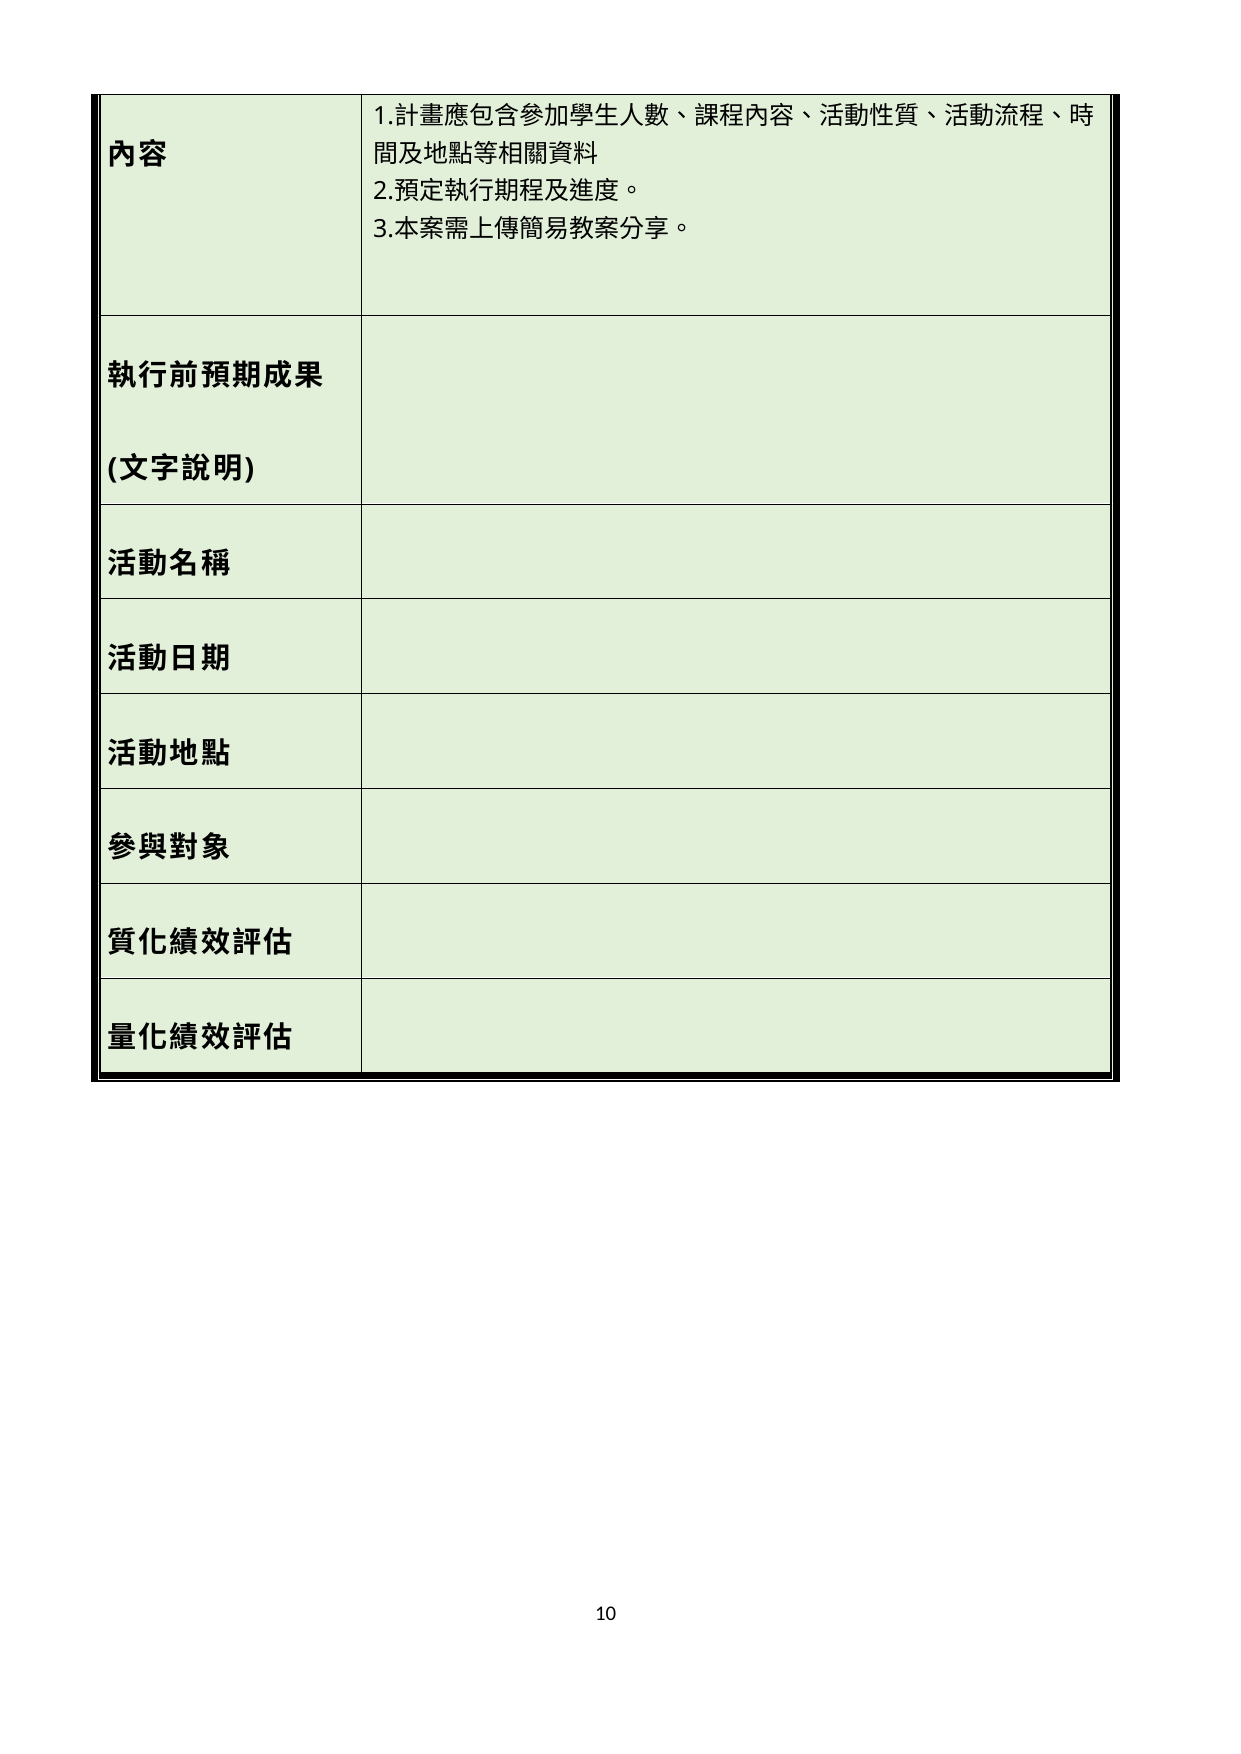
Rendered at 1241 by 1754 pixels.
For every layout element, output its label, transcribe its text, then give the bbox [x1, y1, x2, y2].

table_cell [362, 316, 1110, 503]
table_cell [362, 505, 1110, 598]
table_cell [362, 884, 1110, 977]
table_cell [362, 599, 1110, 693]
table_cell 1.計畫應包含參加學生人數、課程內容、活動性質、活動流程、時間及地點等相關資料 2.預定執行期程及進度。 3.本案需上傳簡易教案分享。 [362, 95, 1110, 315]
table_cell 活動地點 [101, 694, 361, 788]
table_cell 執行前預期成果 (文字說明) [101, 316, 361, 503]
table_cell [362, 979, 1110, 1072]
table_cell [362, 789, 1110, 883]
table_cell [362, 694, 1110, 788]
table_cell 內容 [101, 95, 361, 315]
table_cell 活動名稱 [101, 505, 361, 598]
table_cell 質化績效評估 [101, 884, 361, 977]
table_cell 活動日期 [101, 599, 361, 693]
table_cell 參與對象 [101, 789, 361, 883]
table_cell 量化績效評估 [101, 979, 361, 1072]
